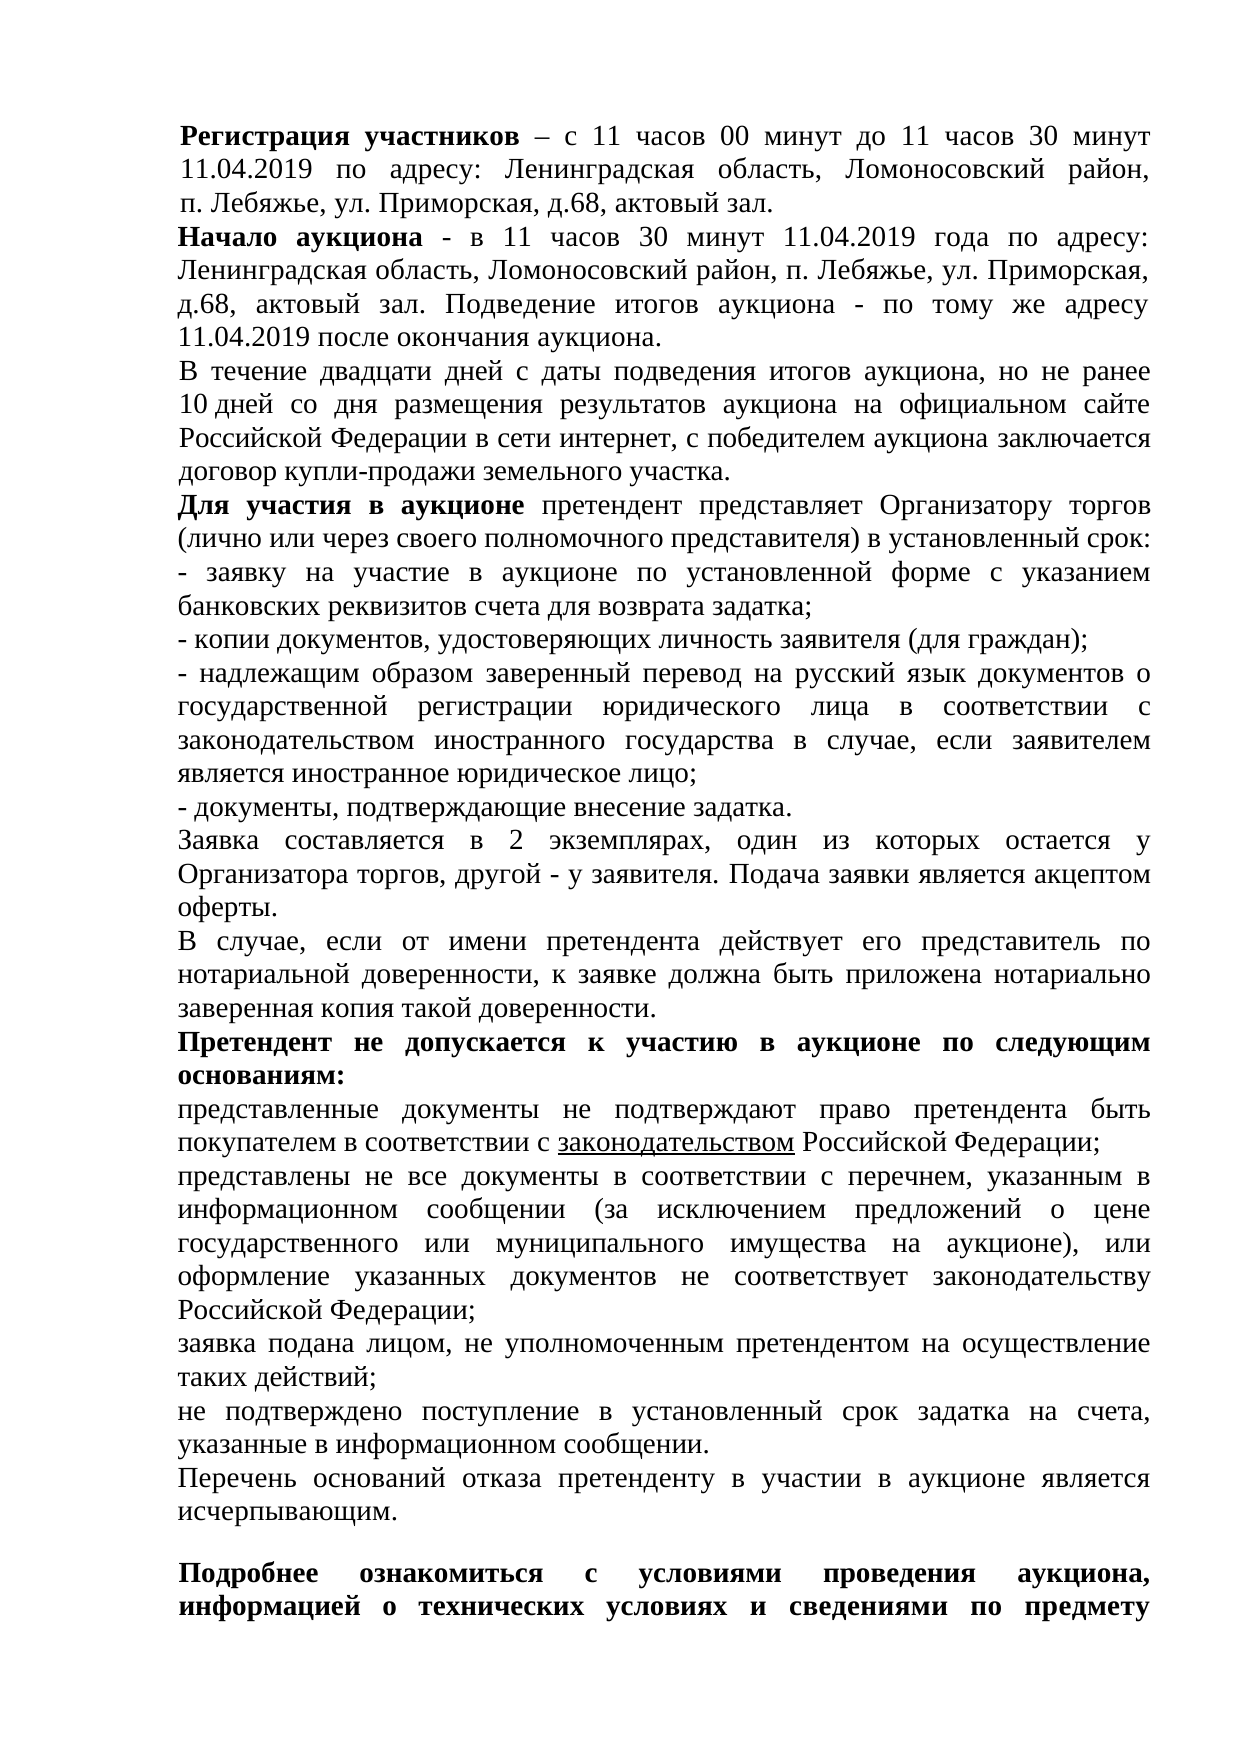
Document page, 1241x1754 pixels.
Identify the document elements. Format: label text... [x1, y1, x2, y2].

text представленные документы не подтверждают право претендента быть покупателем в соответствии с законодательством Российской Федерации; [177, 1091, 1152, 1158]
text Начало аукциона - в 11 часов 30 минут 11.04.2019 года по адресу: Ленинградская область, Ломоносовский район, п. Лебяжье, ул. Приморская, д.68, актовый зал. Подведение итогов аукциона - по тому же адресу 11.04.2019 после окончания аукциона. [177, 219, 1151, 353]
text Заявка составляется в 2 экземплярах, один из которых остается у Организатора торгов, другой - у заявителя. Подача заявки является акцептом оферты. [177, 822, 1152, 923]
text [178, 1555, 1151, 1622]
text - заявку на участие в аукционе по установленной форме с указанием банковских реквизитов счета для возврата задатка; [177, 554, 1152, 621]
text не подтверждено поступление в установленный срок задатка на счета, указанные в информационном сообщении. [177, 1393, 1152, 1460]
text Регистрация участников – с 11 часов 00 минут до 11 часов 30 минут 11.04.2019 по адресу: Ленинградская область, Ломоносовский район, п. Лебяжье, ул. Приморская, д.68, актовый зал. [180, 118, 1152, 219]
text В течение двадцати дней с даты подведения итогов аукциона, но не ранее 10 дней со дня размещения результатов аукциона на официальном сайте Российской Федерации в сети интернет, с победителем аукциона заключается договор купли-продажи земельного участка. [179, 353, 1151, 487]
text заявка подана лицом, не уполномоченным претендентом на осуществление таких действий; [177, 1326, 1152, 1393]
text - документы, подтверждающие внесение задатка. [177, 789, 1152, 822]
text Претендент не допускается к участию в аукционе по следующим основаниям: [177, 1024, 1152, 1091]
text Перечень оснований отказа претенденту в участии в аукционе является исчерпывающим. [177, 1460, 1152, 1527]
text В случае, если от имени претендента действует его представитель по нотариальной доверенности, к заявке должна быть приложена нотариально заверенная копия такой доверенности. [177, 923, 1152, 1024]
text представлены не все документы в соответствии с перечнем, указанным в информационном сообщении (за исключением предложений о цене государственного или муниципального имущества на аукционе), или оформление указанных документов не соответствует законодательству Российской Федерации; [177, 1158, 1152, 1326]
text - копии документов, удостоверяющих личность заявителя (для граждан); [177, 621, 1152, 655]
text Для участия в аукционе претендент представляет Организатору торгов (лично или через своего полномочного представителя) в установленный срок: [177, 487, 1152, 554]
text - надлежащим образом заверенный перевод на русский язык документов о государственной регистрации юридического лица в соответствии с законодательством иностранного государства в случае, если заявителем является иностранное юридическое лицо; [177, 655, 1152, 789]
